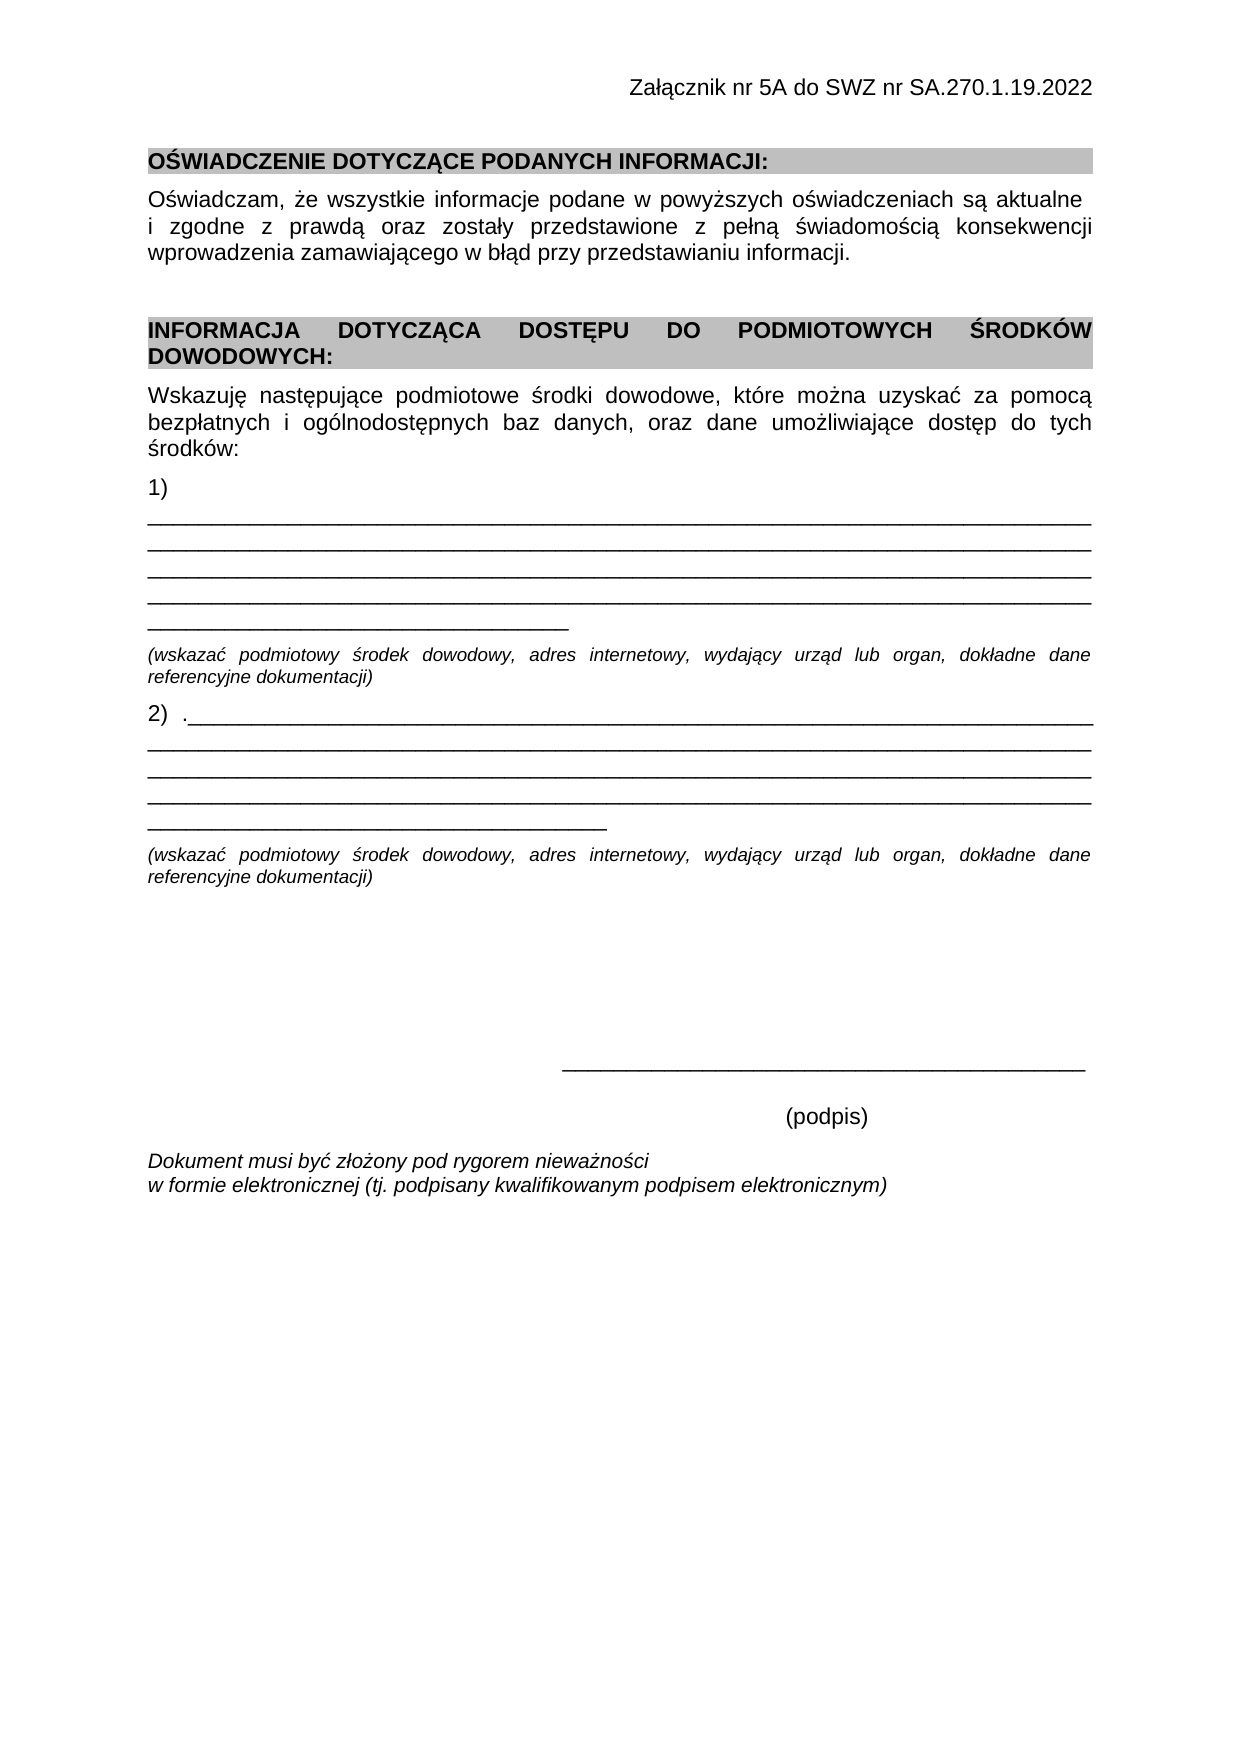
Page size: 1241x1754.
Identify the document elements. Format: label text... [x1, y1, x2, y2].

text Dokument musi być złożony pod rygorem nieważności w formie elektronicznej (tj. podpisany kwalifikowanym podpisem elektronicznym) [148, 1148, 1093, 1196]
text (wskazać podmiotowy środek dowodowy, adres internetowy, wydający urząd lub organ, dokładne dane referencyjne dokumentacji) [148, 844, 1093, 887]
text 2) ._________________________________________________________________________________________________________________________________________________________________________________________________________________________________________________________________________________________________________________________________________ [148, 700, 1093, 832]
text Oświadczam, że wszystkie informacje podane w powyższych oświadczeniach są aktualne i zgodne z prawdą oraz zostały przedstawione z pełną świadomością konsekwencji wprowadzenia zamawiającego w błąd przy przedstawianiu informacji. [148, 186, 1093, 266]
text 1) _________________________________________________________________________________________________________________________________________________________________________________________________________________________________________________________________________________________________________________________________________ [148, 474, 1093, 632]
text (wskazać podmiotowy środek dowodowy, adres internetowy, wydający urząd lub organ, dokładne dane referencyjne dokumentacji) [148, 644, 1093, 687]
text _________________________________________ (podpis) [561, 1016, 1093, 1130]
text OŚWIADCZENIE DOTYCZĄCE PODANYCH INFORMACJI: [148, 148, 1093, 174]
text Wskazuję następujące podmiotowe środki dowodowe, które można uzyskać za pomocą bezpłatnych i ogólnodostępnych baz danych, oraz dane umożliwiające dostęp do tych środków: [148, 382, 1093, 461]
text INFORMACJA DOTYCZĄCA DOSTĘPU DO PODMIOTOWYCH ŚRODKÓW DOWODOWYCH: [148, 317, 1093, 369]
